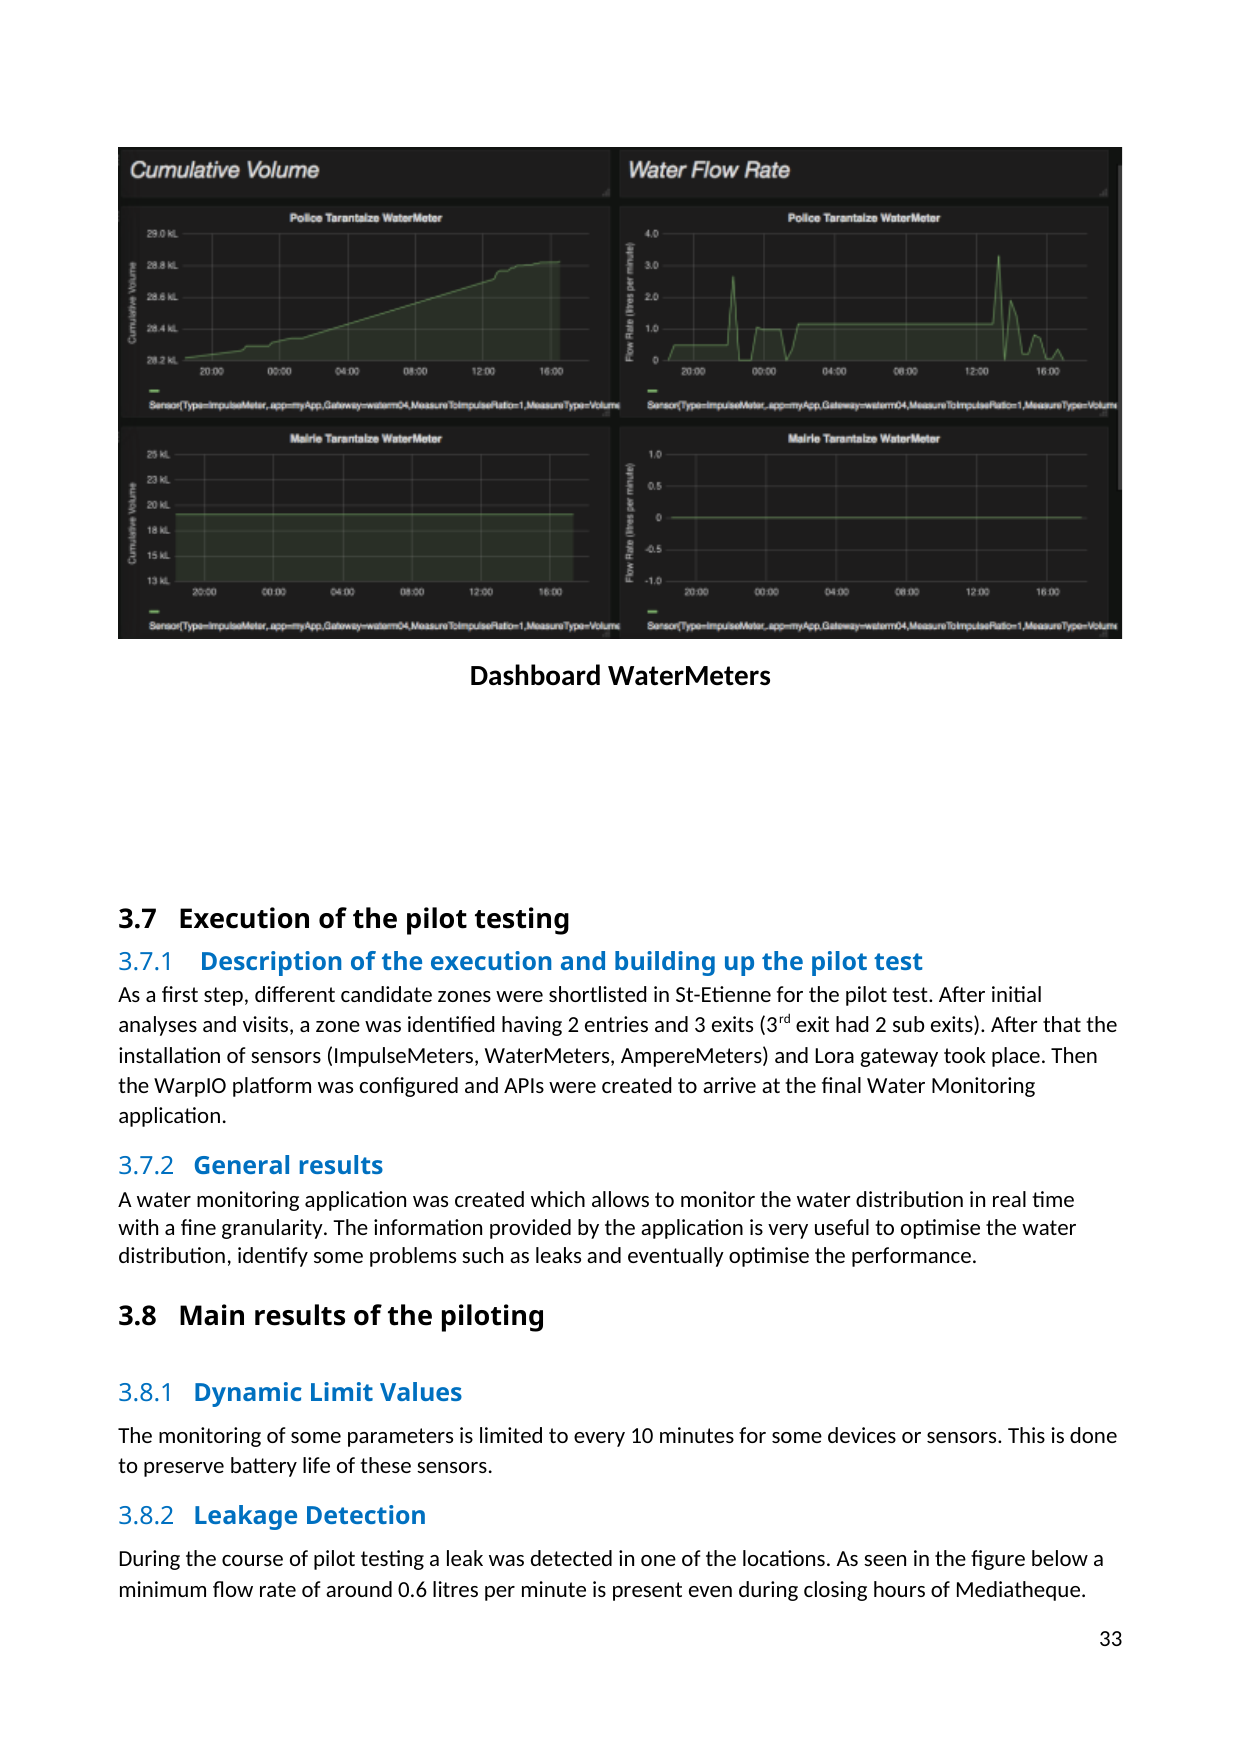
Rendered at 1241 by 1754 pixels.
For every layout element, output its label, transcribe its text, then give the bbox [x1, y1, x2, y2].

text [118, 1544, 1122, 1603]
text Dashboard WaterMeters [118, 657, 1122, 693]
subtitle Description of the execution and building up the pilot test [118, 943, 1122, 978]
text The monitoring of some parameters is limited to every 10 minutes for some devices or sensors. This is done to preserve battery life of these sensors. [118, 1421, 1122, 1479]
subtitle Main results of the piloting [118, 1297, 1122, 1334]
subtitle Leakage Detection [118, 1498, 1122, 1532]
picture [118, 147, 1123, 639]
text As a first step, different candidate zones were shortlisted in St-Etienne for the pilot test. After initial analyses and visits, a zone was identified having 2 entries and 3 exits (3rd exit had 2 sub exits). After that the installation of sensors (ImpulseMeters, WaterMeters, AmpereMeters) and Lora gateway took place. Then the WarpIO platform was configured and APIs were created to arrive at the final Water Monitoring application. [118, 980, 1122, 1129]
subtitle Execution of the pilot testing [118, 899, 1122, 936]
text A water monitoring application was created which allows to monitor the water distribution in real time with a fine granularity. The information provided by the application is very useful to optimise the water distribution, identify some problems such as leaks and eventually optimise the performance. [118, 1185, 1122, 1269]
subtitle General results [118, 1148, 1122, 1182]
subtitle Dynamic Limit Values [118, 1374, 1122, 1408]
